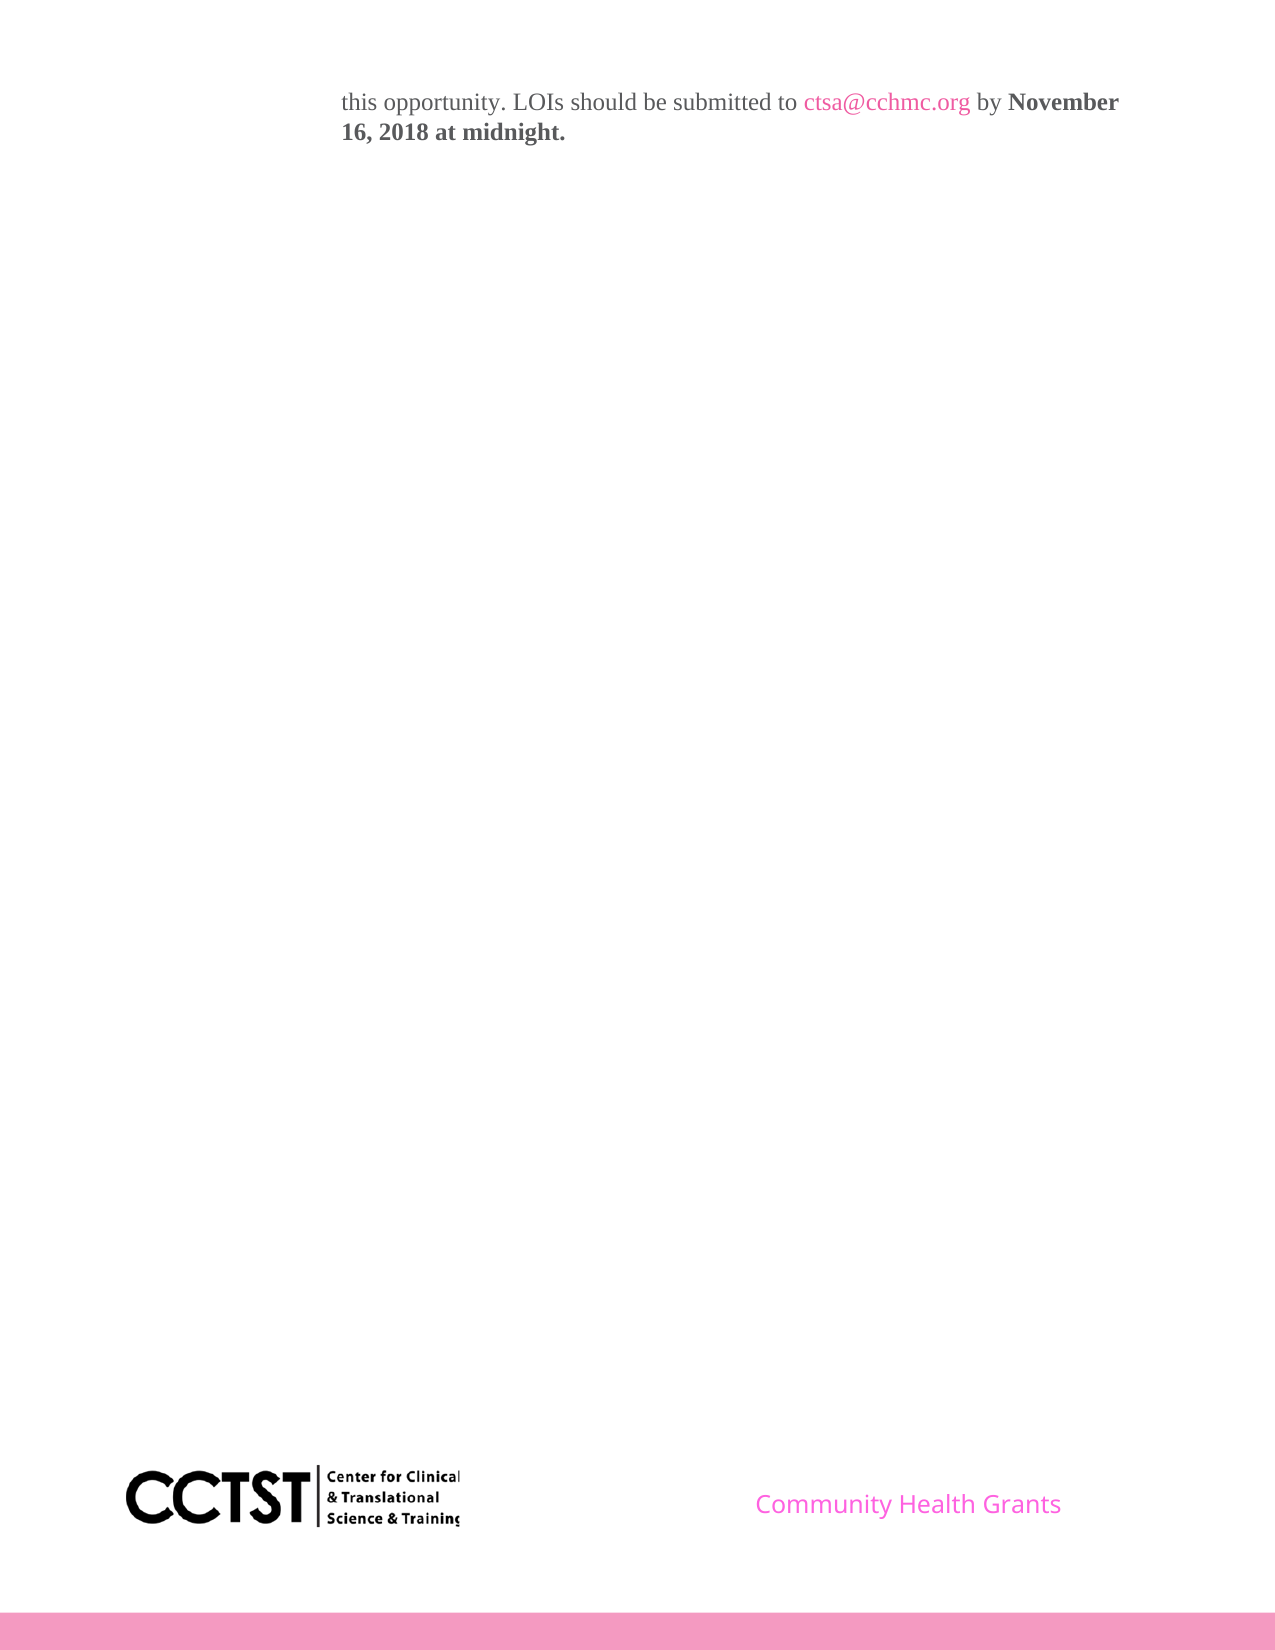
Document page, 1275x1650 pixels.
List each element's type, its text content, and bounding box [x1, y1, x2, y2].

picture [125, 1464, 460, 1527]
